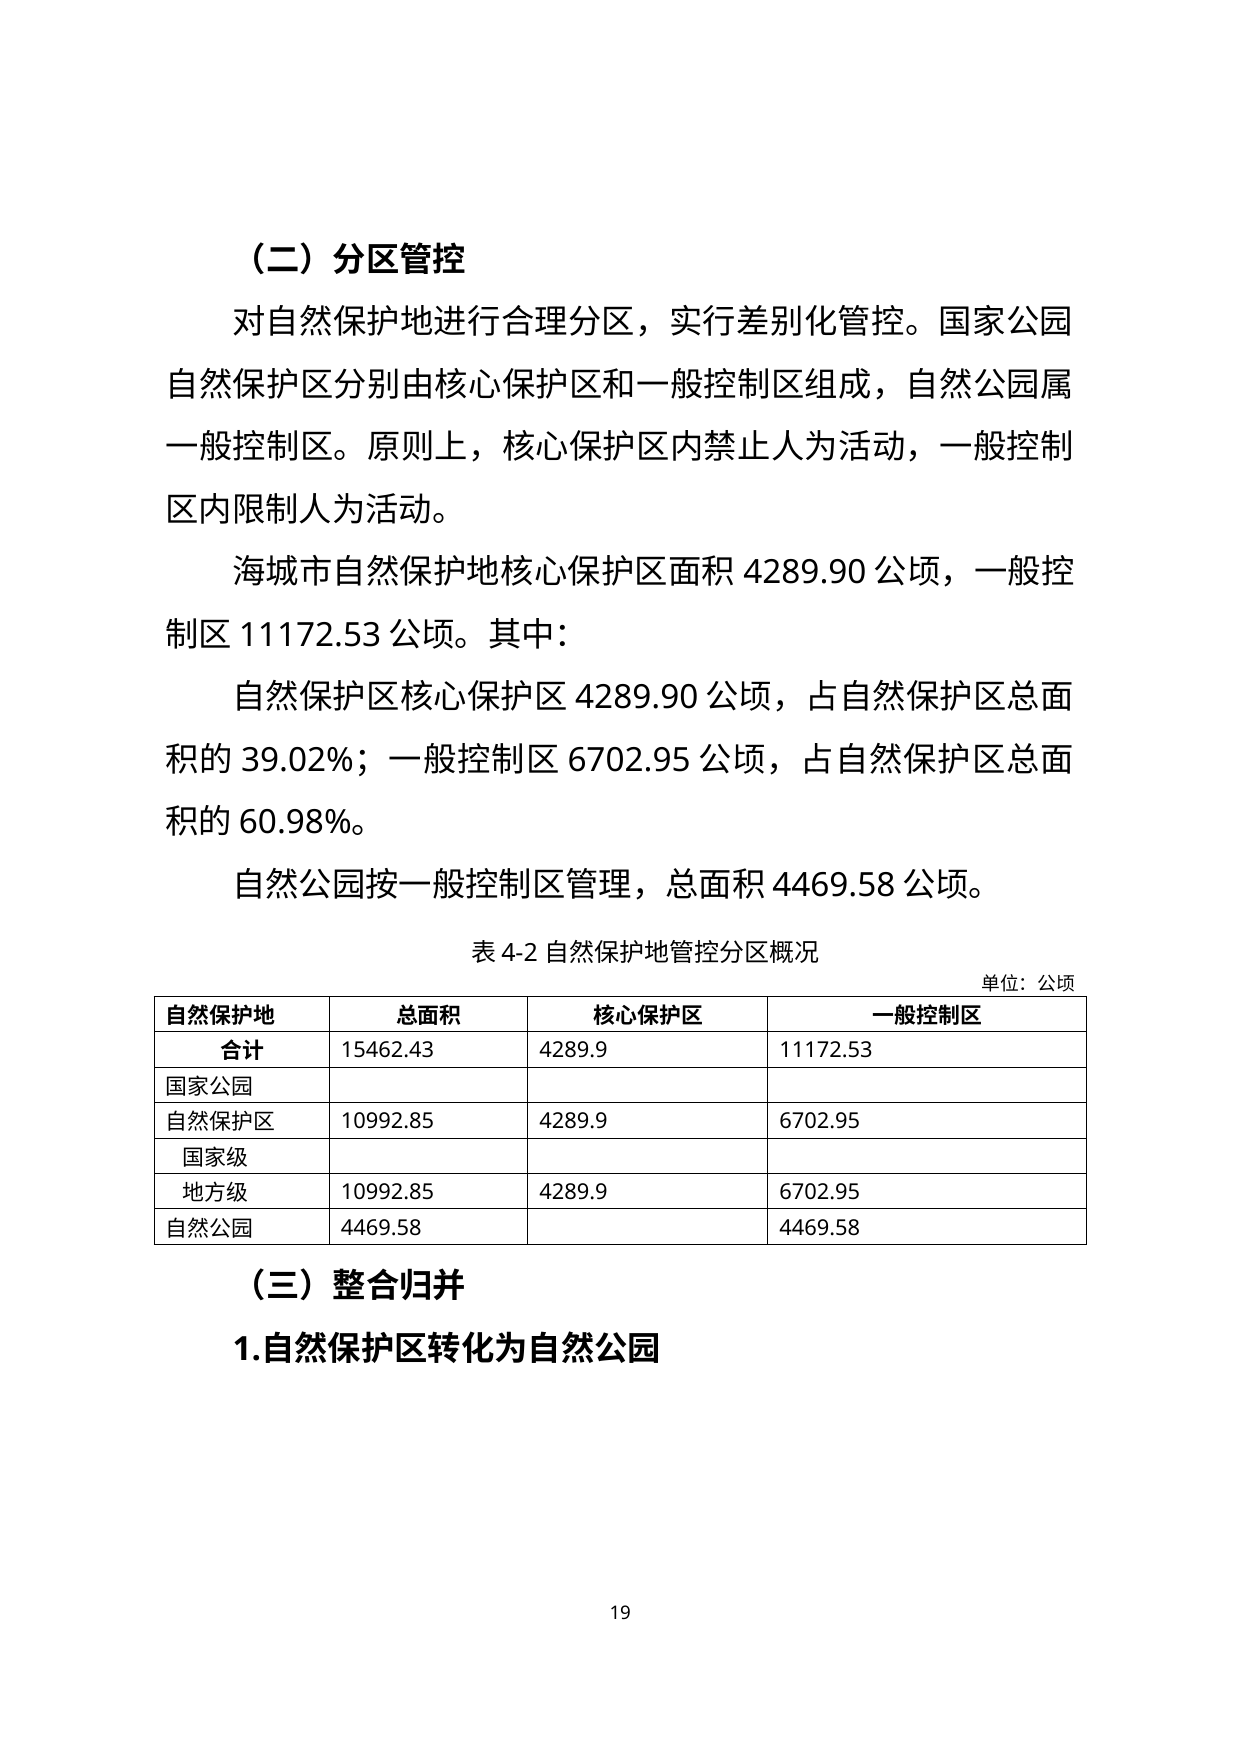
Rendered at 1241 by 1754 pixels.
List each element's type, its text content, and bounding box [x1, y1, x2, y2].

table_cell 6702.95 [768, 1174, 1086, 1208]
table_header 自然保护地 [155, 997, 329, 1031]
table_header 核心保护区 [528, 997, 767, 1031]
table_cell 国家级 [155, 1139, 329, 1173]
list 海城市自然保护地核心保护区面积4289.90公顷，一般控制区11172.53公顷。其中： [165, 531, 1075, 656]
table_cell 4469.58 [330, 1209, 527, 1244]
list 自然保护区核心保护区4289.90公顷，占自然保护区总面积的39.02%；一般控制区6702.95公顷，占自然保护区总面积的60.98%。 [165, 656, 1075, 843]
table_header 一般控制区 [768, 997, 1086, 1031]
table_cell 4289.9 [528, 1103, 767, 1137]
table_cell [768, 1068, 1086, 1102]
table_cell [528, 1139, 767, 1173]
table_cell 4469.58 [768, 1209, 1086, 1244]
table_cell 15462.43 [330, 1032, 527, 1067]
table_cell [330, 1139, 527, 1173]
list 单位：公顷 [165, 968, 1075, 996]
table_cell 地方级 [155, 1174, 329, 1208]
table_cell 4289.9 [528, 1032, 767, 1067]
table_cell 自然公园 [155, 1209, 329, 1244]
table_cell 10992.85 [330, 1103, 527, 1137]
table_cell 4289.9 [528, 1174, 767, 1208]
list 对自然保护地进行合理分区，实行差别化管控。国家公园、自然保护区分别由核心保护区和一般控制区组成，自然公园属一般控制区。原则上，核心保护区内禁止人为活动，一般控制区内限制人为活动。 [165, 281, 1075, 531]
table_cell 6702.95 [768, 1103, 1086, 1137]
table_cell 合计 [155, 1032, 329, 1067]
list 表4-2 自然保护地管控分区概况 [165, 906, 1075, 968]
table_cell [528, 1068, 767, 1102]
table_cell 10992.85 [330, 1174, 527, 1208]
table_cell 11172.53 [768, 1032, 1086, 1067]
table_cell [330, 1068, 527, 1102]
table_cell [528, 1209, 767, 1244]
table_cell 自然保护区 [155, 1103, 329, 1137]
table_cell [768, 1139, 1086, 1173]
subtitle （二）分区管控 [165, 218, 1075, 281]
list 1.自然保护区转化为自然公园 [165, 1307, 1075, 1370]
list 自然公园按一般控制区管理，总面积4469.58公顷。 [165, 843, 1075, 906]
table_header 总面积 [330, 997, 527, 1031]
table_cell 国家公园 [155, 1068, 329, 1102]
subtitle （三）整合归并 [165, 1245, 1075, 1307]
